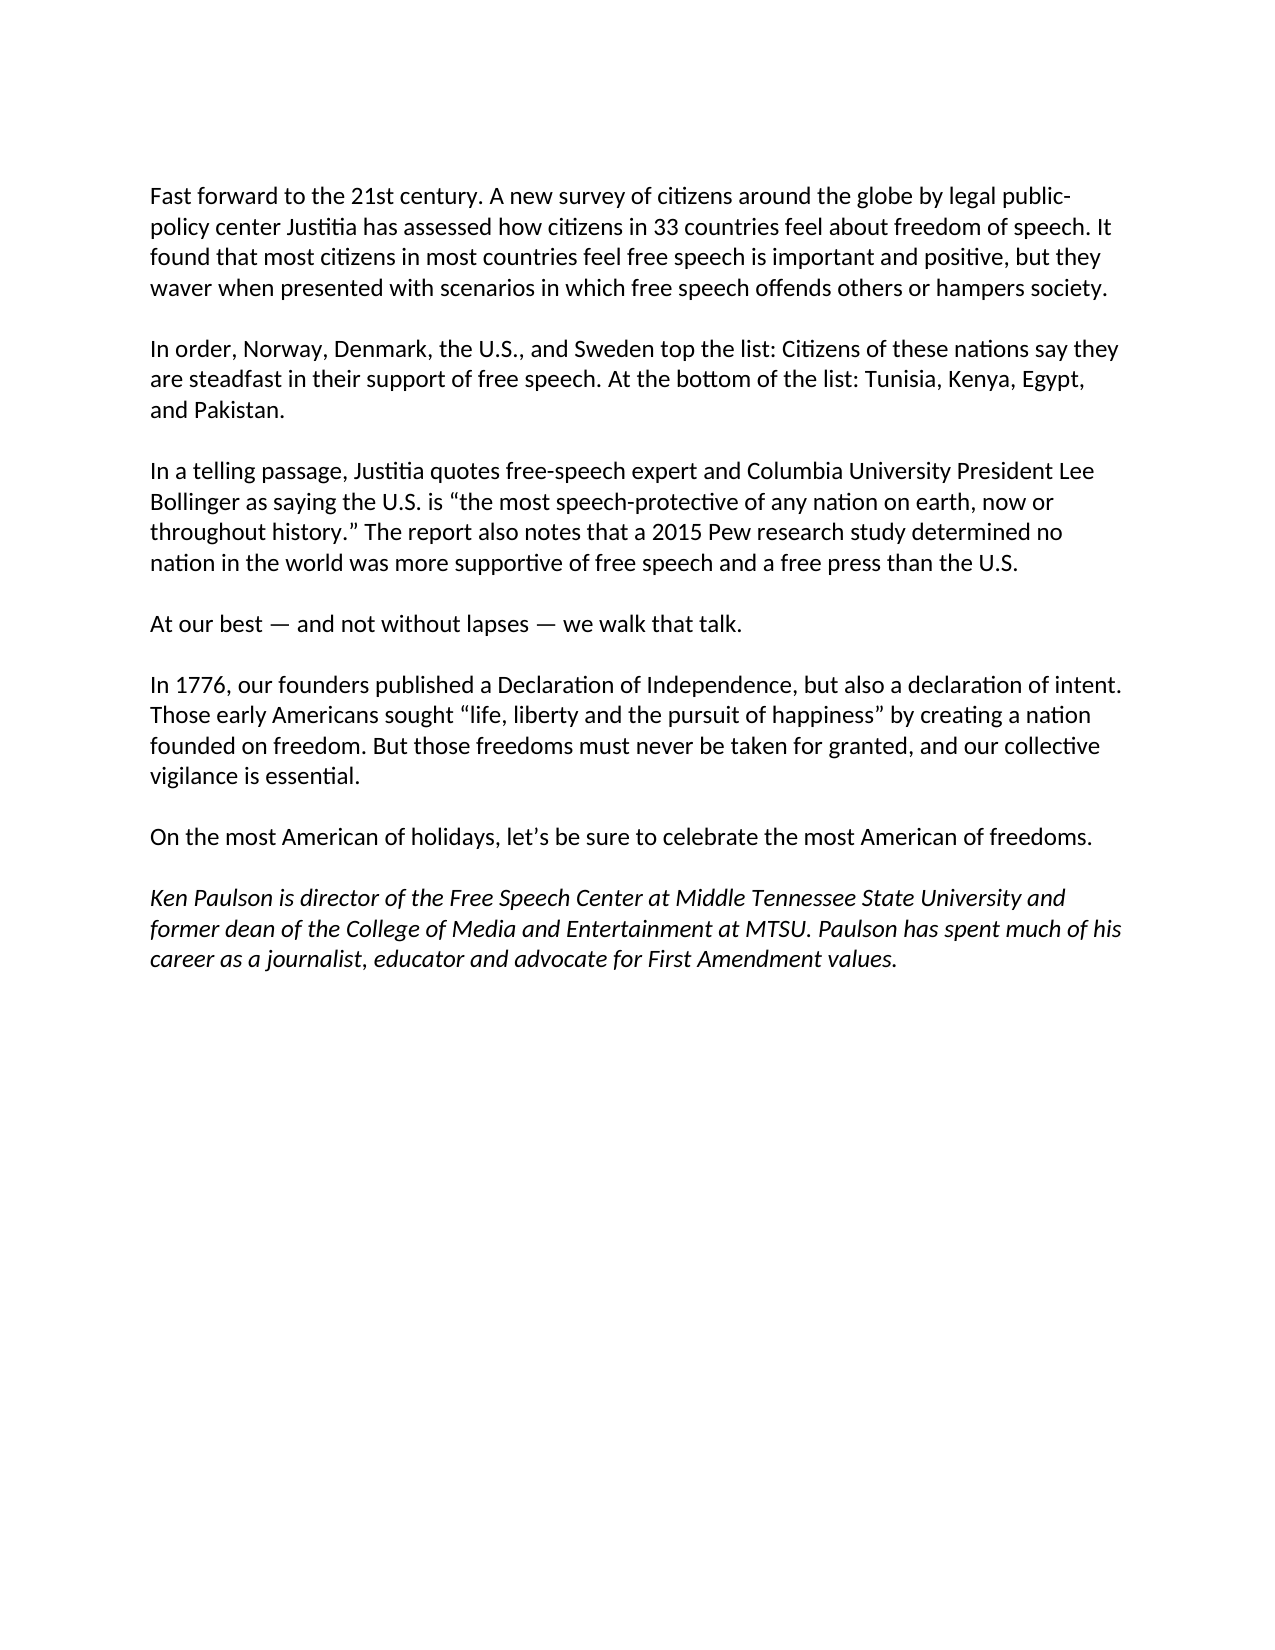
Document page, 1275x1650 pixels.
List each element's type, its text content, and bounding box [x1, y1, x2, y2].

text Fast forward to the 21st century. A new survey of citizens around the globe by legal public-policy center Justitia has assessed how citizens in 33 countries feel about freedom of speech. It found that most citizens in most countries feel free speech is important and positive, but they waver when presented with scenarios in which free speech offends others or hampers society. [150, 181, 1125, 303]
text On the most American of holidays, let’s be sure to celebrate the most American of freedoms. [150, 821, 1125, 852]
text Ken Paulson is director of the Free Speech Center at Middle Tennessee State University and former dean of the College of Media and Entertainment at MTSU. Paulson has spent much of his career as a journalist, educator and advocate for First Amendment values. [150, 882, 1125, 974]
text At our best — and not without lapses — we walk that talk. [150, 608, 1125, 638]
text In order, Norway, Denmark, the U.S., and Sweden top the list: Citizens of these nations say they are steadfast in their support of free speech. At the bottom of the list: Tunisia, Kenya, Egypt, and Pakistan. [150, 333, 1125, 425]
text In a telling passage, Justitia quotes free-speech expert and Columbia University President Lee Bollinger as saying the U.S. is “the most speech-protective of any nation on earth, now or throughout history.” The report also notes that a 2015 Pew research study determined no nation in the world was more supportive of free speech and a free press than the U.S. [150, 455, 1125, 577]
text In 1776, our founders published a Declaration of Independence, but also a declaration of intent. Those early Americans sought “life, liberty and the pursuit of happiness” by creating a nation founded on freedom. But those freedoms must never be taken for granted, and our collective vigilance is essential. [150, 669, 1125, 791]
